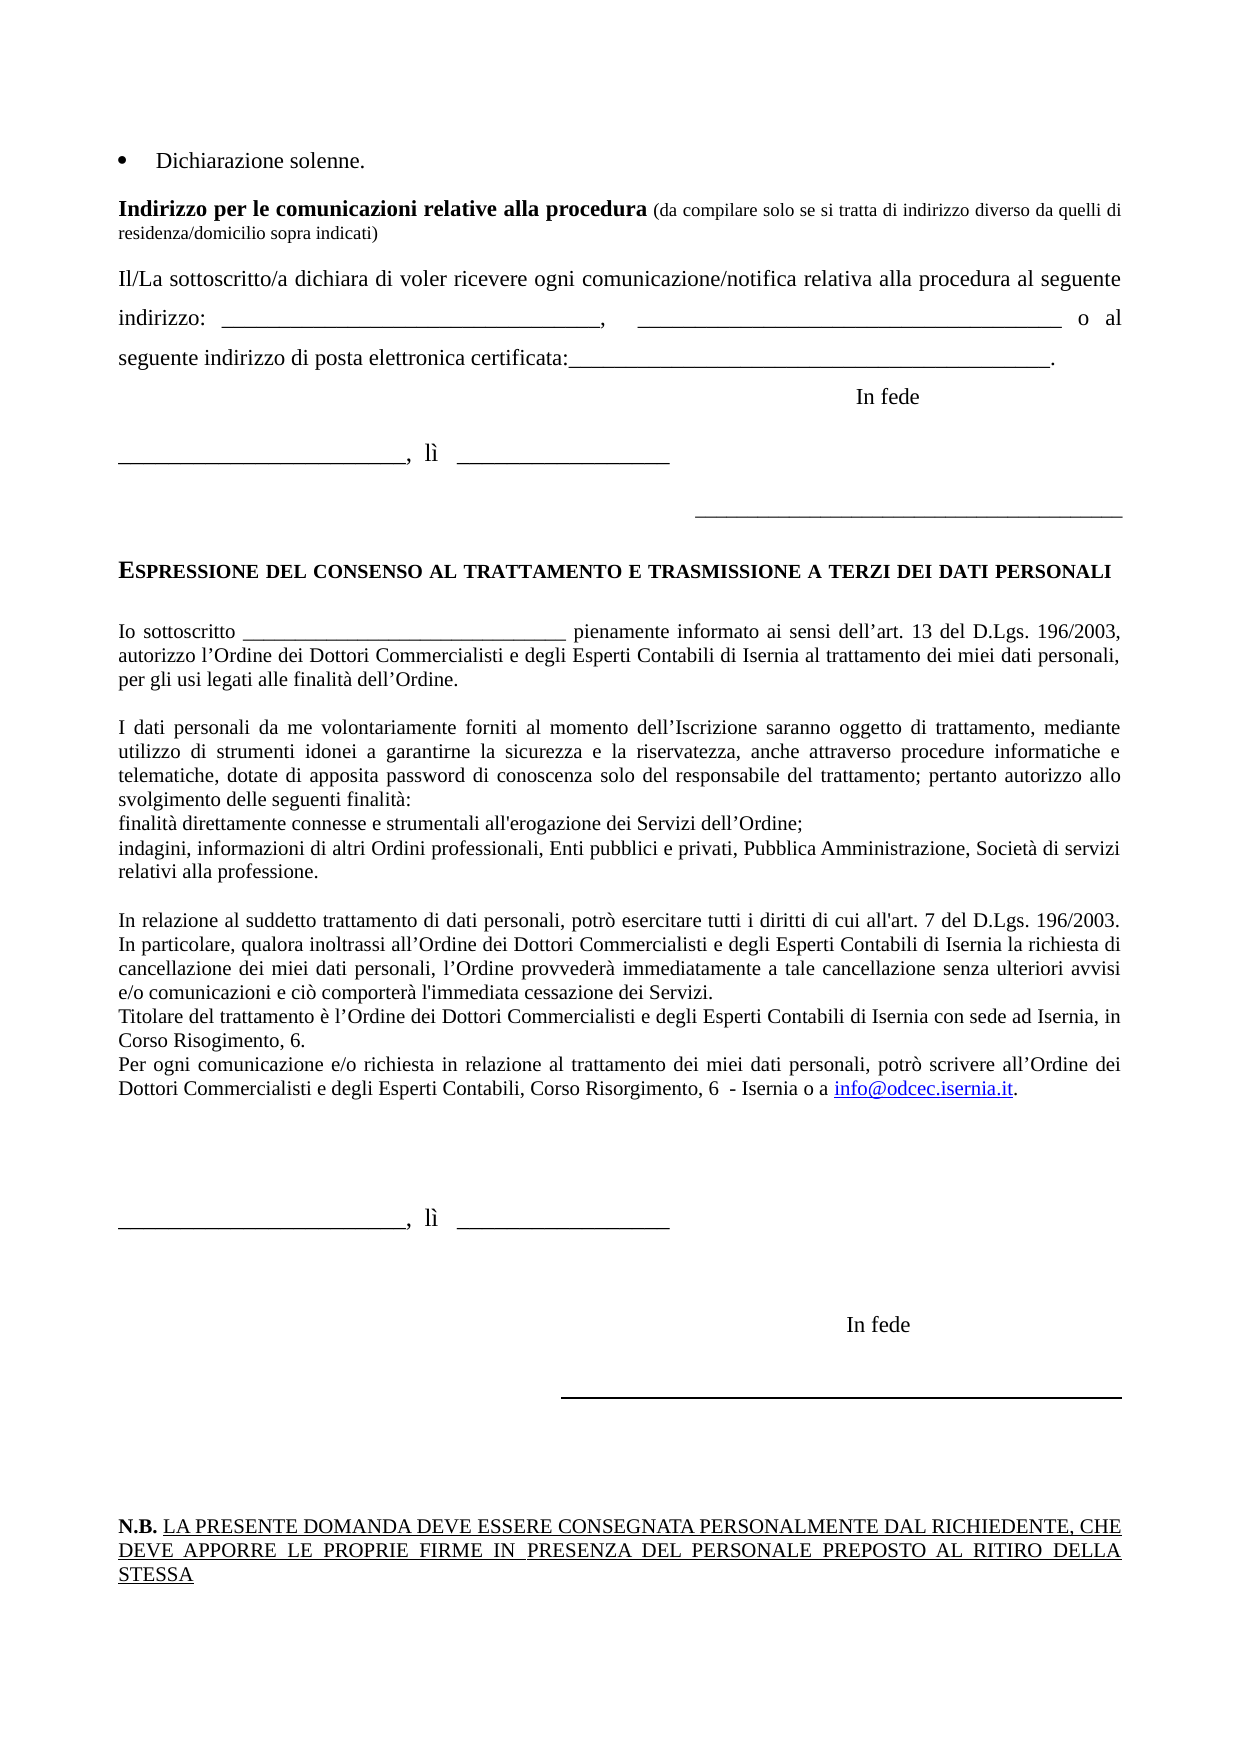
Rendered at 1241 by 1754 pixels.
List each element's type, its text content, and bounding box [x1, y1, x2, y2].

text Titolare del trattamento è l’Ordine dei Dottori Commercialisti e degli Esperti Contabili di Isernia con sede ad Isernia, in Corso Risogimento, 6. [118, 1004, 1122, 1052]
text finalità direttamente connesse e strumentali all'erogazione dei Servizi dell’Ordine; [118, 811, 1122, 835]
text Per ogni comunicazione e/o richiesta in relazione al trattamento dei miei dati personali, potrò scrivere all’Ordine dei Dottori Commercialisti e degli Esperti Contabili, Corso Risorgimento, 6 - Isernia o a info@odcec.isernia.it. [118, 1052, 1122, 1100]
text In fede [561, 1311, 1122, 1337]
text Il/La sottoscritto/a dichiara di voler ricevere ogni comunicazione/notifica relativa alla procedura al seguente indirizzo: _________________________________, _____________________________________ o al seguente indirizzo di posta elettronica certificata:__________________________________________. [118, 265, 1122, 370]
text Io sottoscritto _______________________________ pienamente informato ai sensi dell’art. 13 del D.Lgs. 196/2003, autorizzo l’Ordine dei Dottori Commercialisti e degli Esperti Contabili di Isernia al trattamento dei miei dati personali, per gli usi legati alle finalità dell’Ordine. [118, 619, 1122, 691]
text Espressione del consenso al trattamento e trasmissione a terzi dei dati personali [118, 555, 1122, 584]
text _______________________, lì _________________ [118, 1203, 1122, 1232]
text Indirizzo per le comunicazioni relative alla procedura (da compilare solo se si tratta di indirizzo diverso da quelli di residenza/domicilio sopra indicati) [118, 196, 1122, 243]
text _________________________________________ [118, 496, 1122, 520]
text _______________________, lì _________________ [118, 438, 1122, 467]
text indagini, informazioni di altri Ordini professionali, Enti pubblici e privati, Pubblica Amministrazione, Società di servizi relativi alla professione. [118, 835, 1122, 883]
text N.B. LA PRESENTE DOMANDA DEVE ESSERE CONSEGNATA PERSONALMENTE DAL RICHIEDENTE, CHE DEVE APPORRE LE PROPRIE FIRME IN PRESENZA DEL PERSONALE PREPOSTO AL RITIRO DELLA STESSA [118, 1514, 1122, 1559]
text In fede [118, 383, 1122, 410]
text I dati personali da me volontariamente forniti al momento dell’Iscrizione saranno oggetto di trattamento, mediante utilizzo di strumenti idonei a garantirne la sicurezza e la riservatezza, anche attraverso procedure informatiche e telematiche, dotate di apposita password di conoscenza solo del responsabile del trattamento; pertanto autorizzo allo svolgimento delle seguenti finalità: [118, 715, 1122, 811]
text N.B. LA PRESENTE DOMANDA DEVE ESSERE CONSEGNATA PERSONALMENTE DAL RICHIEDENTE, CHE DEVE APPORRE LE PROPRIE FIRME IN PRESENZA DEL PERSONALE PREPOSTO AL RITIRO DELLA STESSA [118, 1560, 1122, 1586]
text In relazione al suddetto trattamento di dati personali, potrò esercitare tutti i diritti di cui all'art. 7 del D.Lgs. 196/2003. In particolare, qualora inoltrassi all’Ordine dei Dottori Commercialisti e degli Esperti Contabili di Isernia la richiesta di cancellazione dei miei dati personali, l’Ordine provvederà immediatamente a tale cancellazione senza ulteriori avvisi e/o comunicazioni e ciò comporterà l'immediata cessazione dei Servizi. [118, 908, 1122, 1004]
list Dichiarazione solenne. [118, 148, 1122, 174]
